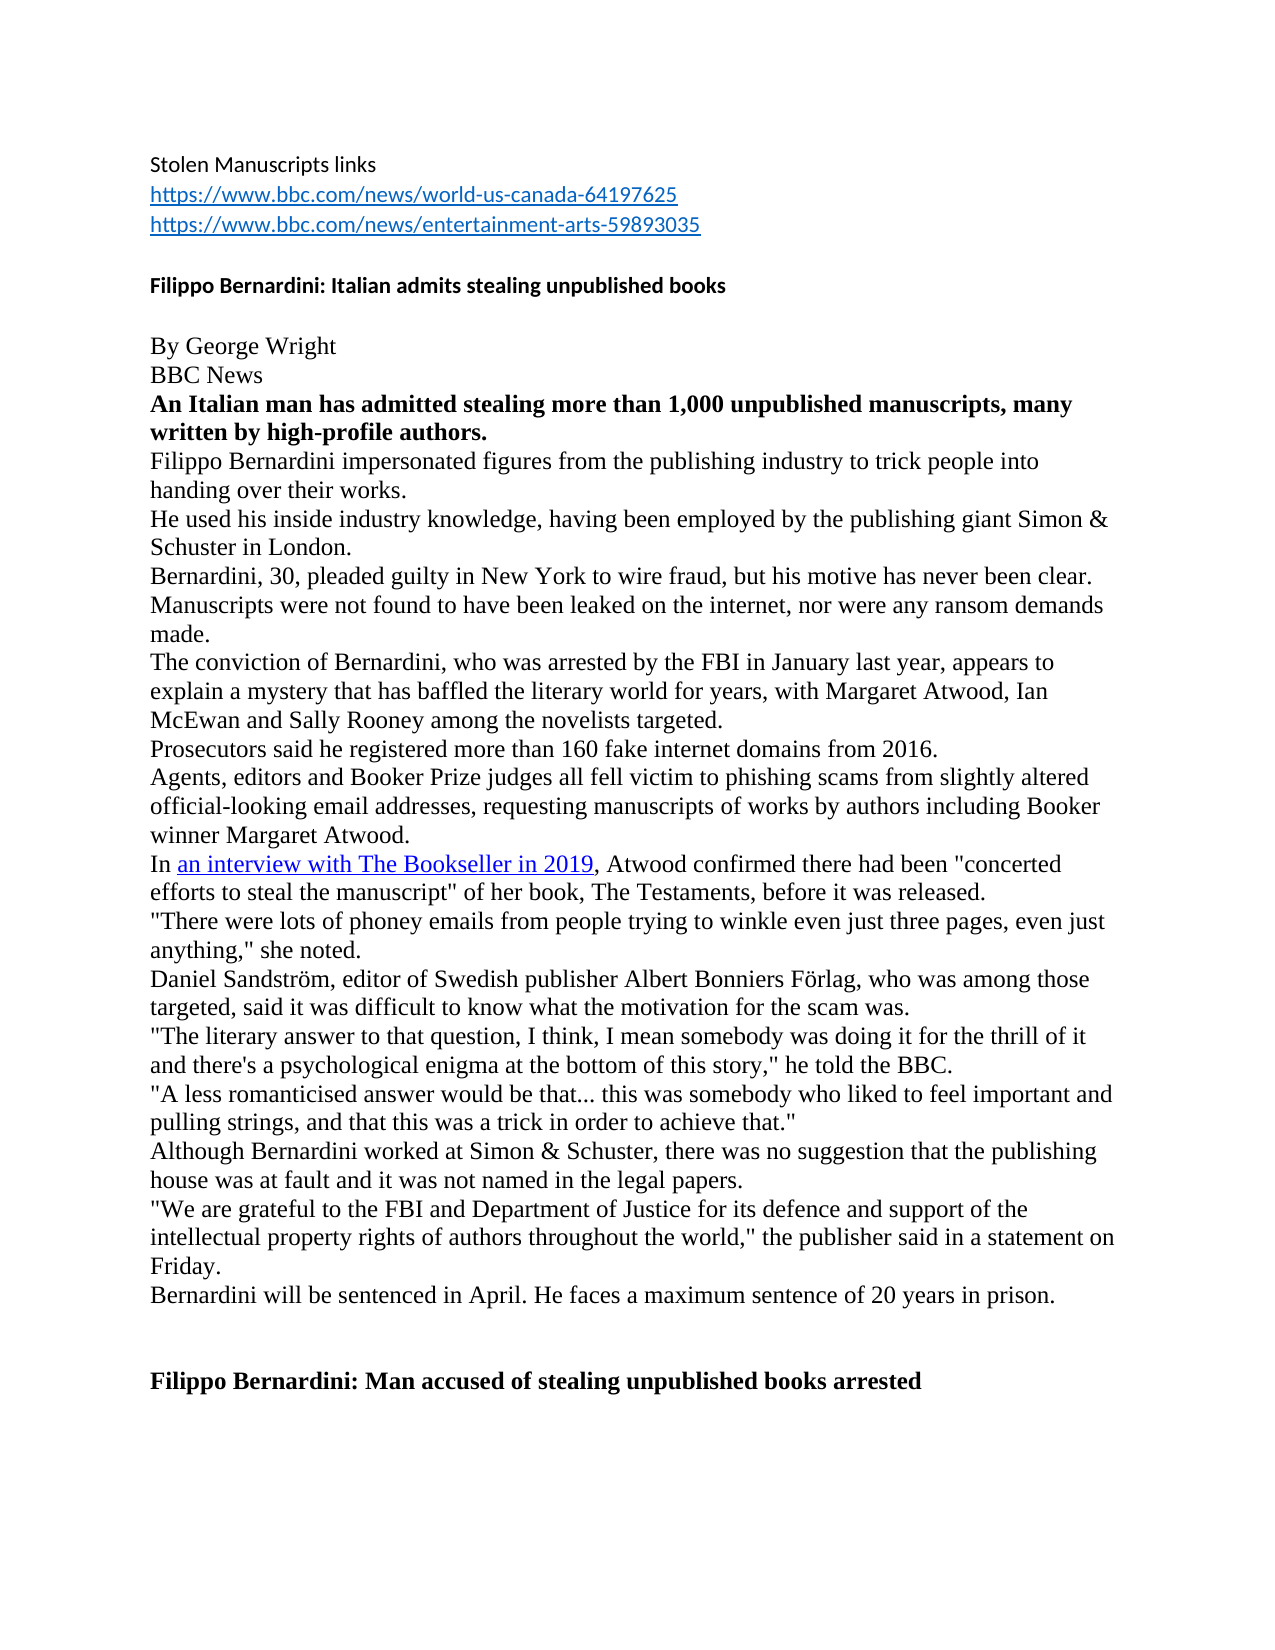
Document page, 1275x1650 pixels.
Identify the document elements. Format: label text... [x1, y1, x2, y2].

text "The literary answer to that question, I think, I mean somebody was doing it for the thrill of it and there's a psychological enigma at the bottom of this story," he told the BBC. [150, 1021, 1125, 1079]
text https://www.bbc.com/news/world-us-canada-64197625 [150, 180, 1125, 208]
text "We are grateful to the FBI and Department of Justice for its defence and support of the intellectual property rights of authors throughout the world," the publisher said in a statement on Friday. [150, 1194, 1125, 1280]
text https://www.bbc.com/news/entertainment-arts-59893035 [150, 210, 1125, 269]
text Bernardini, 30, pleaded guilty in New York to wire fraud, but his motive has never been clear. [150, 561, 1125, 590]
text Filippo Bernardini impersonated figures from the publishing industry to trick people into handing over their works. [150, 446, 1125, 504]
text By George Wright [150, 331, 1125, 360]
text Bernardini will be sentenced in April. He faces a maximum sentence of 20 years in prison. [150, 1280, 1125, 1309]
text Manuscripts were not found to have been leaked on the internet, nor were any ransom demands made. [150, 590, 1125, 647]
text Filippo Bernardini: Man accused of stealing unpublished books arrested [150, 1366, 1125, 1395]
text Prosecutors said he registered more than 160 fake internet domains from 2016. [150, 734, 1125, 762]
text Daniel Sandström, editor of Swedish publisher Albert Bonniers Förlag, who was among those targeted, said it was difficult to know what the motivation for the scam was. [150, 964, 1125, 1021]
text Although Bernardini worked at Simon & Schuster, there was no suggestion that the publishing house was at fault and it was not named in the legal papers. [150, 1136, 1125, 1194]
text BBC News [150, 360, 1125, 389]
text An Italian man has admitted stealing more than 1,000 unpublished manuscripts, many written by high-profile authors. [150, 389, 1125, 446]
text He used his inside industry knowledge, having been employed by the publishing giant Simon & Schuster in London. [150, 504, 1125, 561]
text Filippo Bernardini: Italian admits stealing unpublished books [150, 271, 1125, 299]
text Agents, editors and Booker Prize judges all fell victim to phishing scams from slightly altered official-looking email addresses, requesting manuscripts of works by authors including Booker winner Margaret Atwood. [150, 762, 1125, 849]
text In an interview with The Bookseller in 2019, Atwood confirmed there had been "concerted efforts to steal the manuscript" of her book, The Testaments, before it was released. [150, 849, 1125, 906]
text "A less romanticised answer would be that... this was somebody who liked to feel important and pulling strings, and that this was a trick in order to achieve that." [150, 1079, 1125, 1136]
text The conviction of Bernardini, who was arrested by the FBI in January last year, appears to explain a mystery that has baffled the literary world for years, with Margaret Atwood, Ian McEwan and Sally Rooney among the novelists targeted. [150, 647, 1125, 734]
text "There were lots of phoney emails from people trying to winkle even just three pages, even just anything," she noted. [150, 906, 1125, 964]
text Stolen Manuscripts links [150, 150, 1125, 178]
